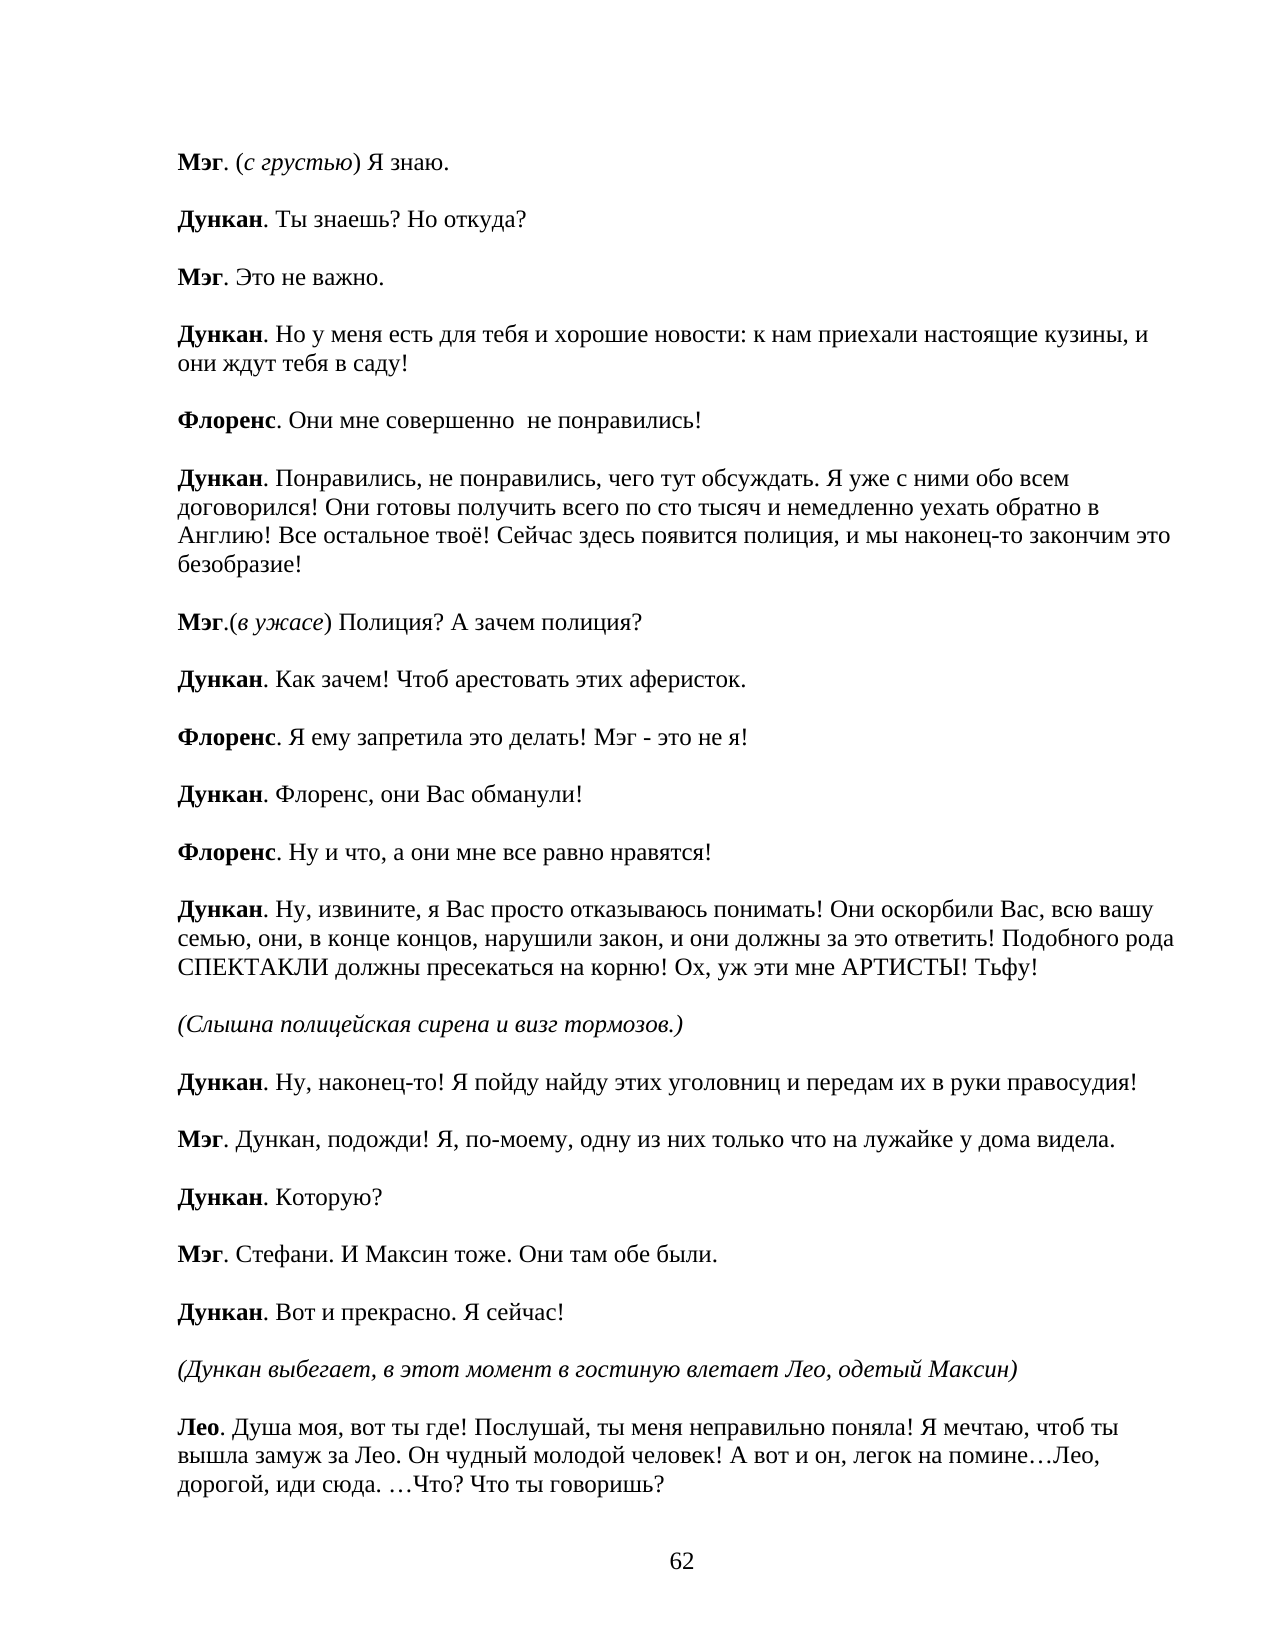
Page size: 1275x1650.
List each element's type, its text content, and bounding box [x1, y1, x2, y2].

text Дункан. Ты знаешь? Но откуда? [177, 204, 1186, 233]
text Лео. Душа моя, вот ты где! Послушай, ты меня неправильно поняла! Я мечтаю, чтоб ты вышла замуж за Лео. Он чудный молодой человек! А вот и он, легок на помине…Лео, дорогой, иди сюда. …Что? Что ты говоришь? [177, 1412, 1186, 1498]
text Дункан. Ну, наконец-то! Я пойду найду этих уголовниц и передам их в руки правосудия! [177, 1067, 1186, 1096]
text Мэг. Это не важно. [177, 262, 1186, 291]
text Дункан. Но у меня есть для тебя и хорошие новости: к нам приехали настоящие кузины, и они ждут тебя в саду! [177, 319, 1186, 377]
text Дункан. Ну, извините, я Вас просто отказываюсь понимать! Они оскорбили Вас, всю вашу семью, они, в конце концов, нарушили закон, и они должны за это ответить! Подобного рода СПЕКТАКЛИ должны пресекаться на корню! Ох, уж эти мне АРТИСТЫ! Тьфу! [177, 894, 1186, 981]
text Мэг. Стефани. И Максин тоже. Они там обе были. [177, 1239, 1186, 1268]
text (Слышна полицейская сирена и визг тормозов.) [177, 1009, 1186, 1038]
text Флоренс. Я ему запретила это делать! Мэг - это не я! [177, 722, 1186, 751]
text Мэг. (с грустью) Я знаю. [177, 147, 1186, 176]
text Мэг. Дункан, подожди! Я, по-моему, одну из них только что на лужайке у дома видела. [177, 1124, 1186, 1153]
text Флоренс. Ну и что, а они мне все равно нравятся! [177, 837, 1186, 866]
text Дункан. Которую? [177, 1182, 1186, 1211]
text (Дункан выбегает, в этот момент в гостиную влетает Лео, одетый Максин) [177, 1354, 1186, 1383]
text Дункан. Как зачем! Чтоб арестовать этих аферисток. [177, 664, 1186, 693]
text Мэг.(в ужасе) Полиция? А зачем полиция? [177, 607, 1186, 636]
text Дункан. Флоренс, они Вас обманули! [177, 779, 1186, 808]
text Дункан. Вот и прекрасно. Я сейчас! [177, 1297, 1186, 1326]
text Флоренс. Они мне совершенно не понравились! [177, 406, 1186, 434]
text Дункан. Понравились, не понравились, чего тут обсуждать. Я уже с ними обо всем договорился! Они готовы получить всего по сто тысяч и немедленно уехать обратно в Англию! Все остальное твоё! Сейчас здесь появится полиция, и мы наконец-то закончим это безобразие! [177, 463, 1186, 578]
